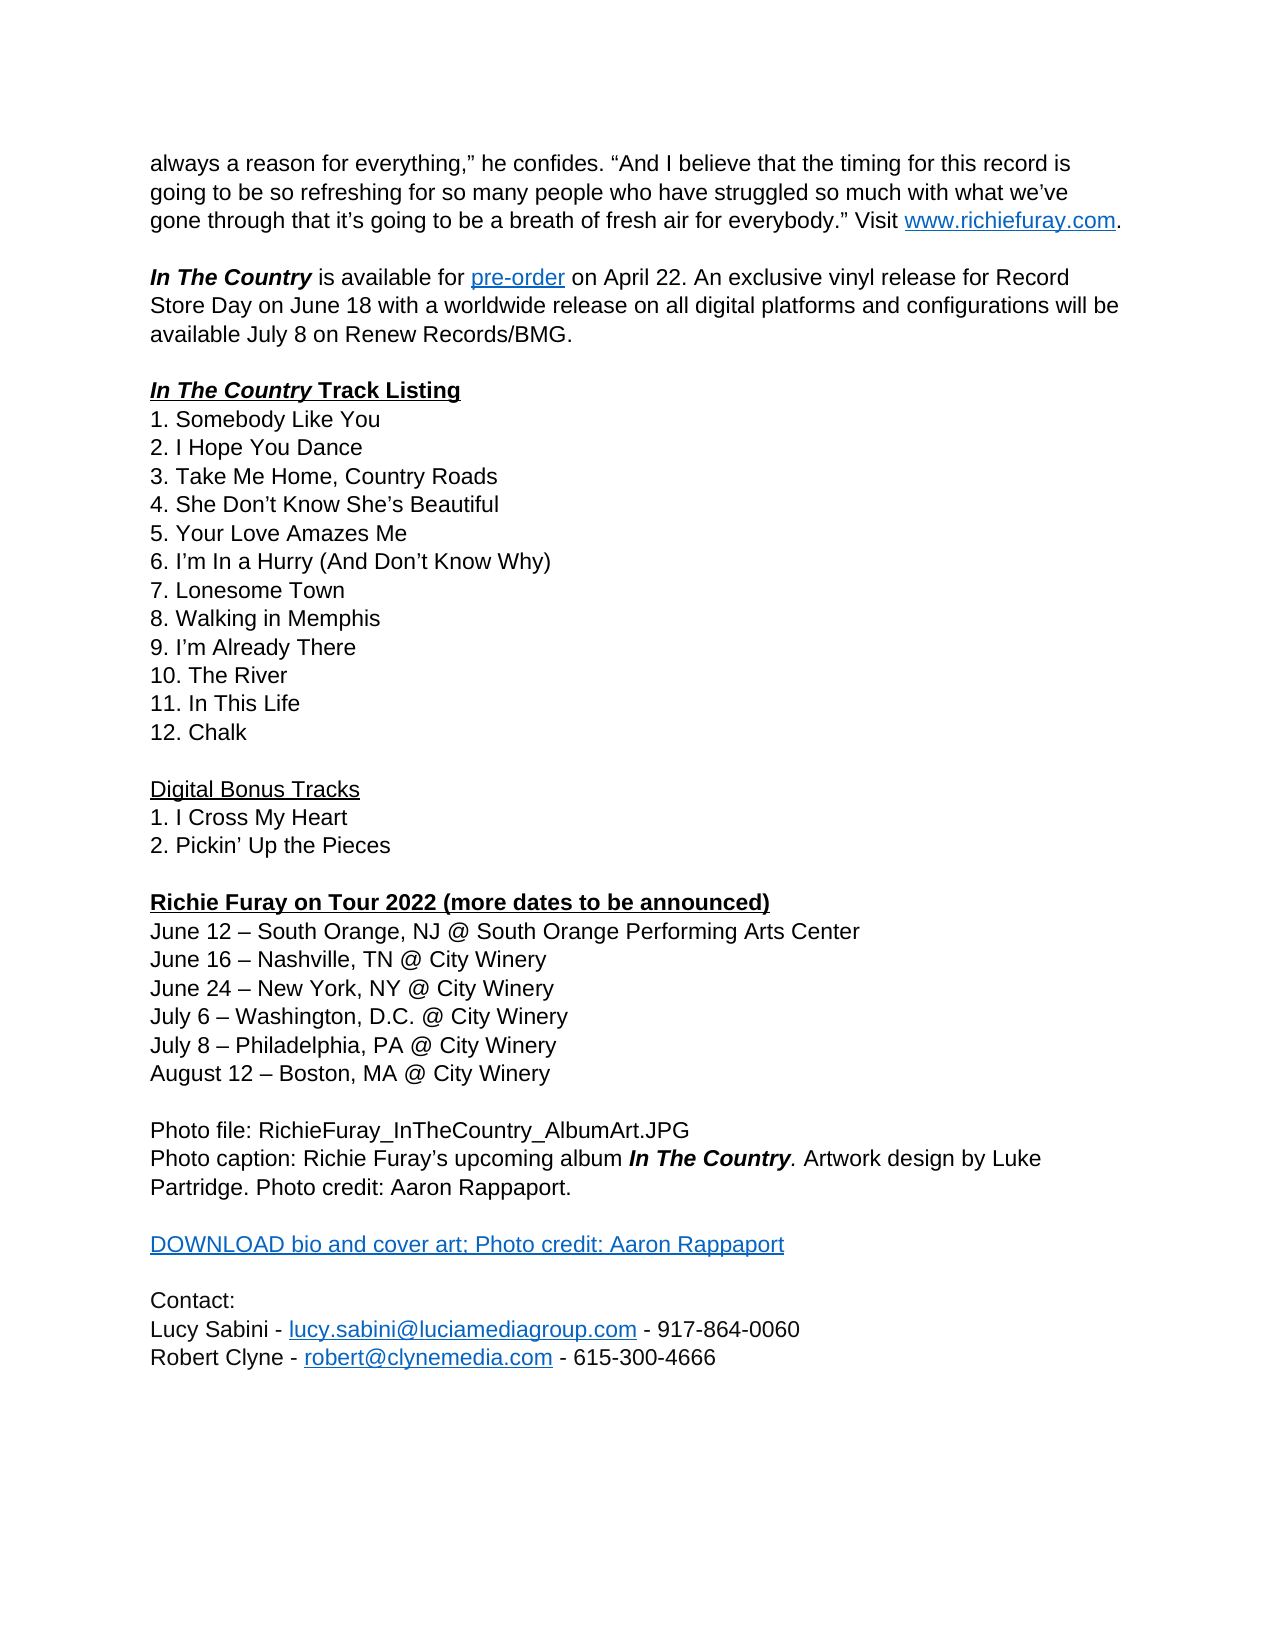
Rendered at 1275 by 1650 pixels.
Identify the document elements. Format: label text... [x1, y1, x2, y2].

text Robert Clyne - robert@clynemedia.com - 615-300-4666 [150, 1344, 1125, 1371]
text In The Country is available for pre-order on April 22. An exclusive vinyl release for Record Store Day on June 18 with a worldwide release on all digital platforms and configurations will be available July 8 on Renew Records/BMG. [150, 264, 1125, 347]
text 6. I’m In a Hurry (And Don’t Know Why) [150, 548, 1125, 574]
text 1. I Cross My Heart [150, 804, 1125, 830]
text July 6 – Washington, D.C. @ City Winery [150, 1003, 1125, 1029]
text 1. Somebody Like You [150, 406, 1125, 432]
text 2. I Hope You Dance [150, 434, 1125, 461]
text June 12 – South Orange, NJ @ South Orange Performing Arts Center [150, 918, 1125, 944]
text In The Country Track Listing [150, 377, 1125, 404]
text June 16 – Nashville, TN @ City Winery [150, 946, 1125, 973]
text Photo caption: Richie Furay’s upcoming album In The Country. Artwork design by Luke Partridge. Photo credit: Aaron Rappaport. [150, 1145, 1125, 1200]
text 4. She Don’t Know She’s Beautiful [150, 491, 1125, 518]
text 10. The River [150, 662, 1125, 688]
text Contact: [150, 1287, 1125, 1314]
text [150, 150, 1125, 233]
text 12. Chalk [150, 719, 1125, 745]
text August 12 – Boston, MA @ City Winery [150, 1060, 1125, 1086]
text July 8 – Philadelphia, PA @ City Winery [150, 1032, 1125, 1058]
text 9. I’m Already There [150, 633, 1125, 660]
text 2. Pickin’ Up the Pieces [150, 832, 1125, 859]
text 5. Your Love Amazes Me [150, 520, 1125, 546]
text Digital Bonus Tracks [150, 776, 1125, 802]
text Richie Furay on Tour 2022 (more dates to be announced) [150, 889, 1125, 916]
text 8. Walking in Memphis [150, 605, 1125, 631]
text Lucy Sabini - lucy.sabini@luciamediagroup.com - 917-864-0060 [150, 1316, 1125, 1342]
text DOWNLOAD bio and cover art; Photo credit: Aaron Rappaport [150, 1231, 1125, 1257]
text 3. Take Me Home, Country Roads [150, 463, 1125, 489]
text 11. In This Life [150, 690, 1125, 717]
text 7. Lonesome Town [150, 577, 1125, 603]
text June 24 – New York, NY @ City Winery [150, 975, 1125, 1001]
text Photo file: RichieFuray_InTheCountry_AlbumArt.JPG [150, 1117, 1125, 1143]
